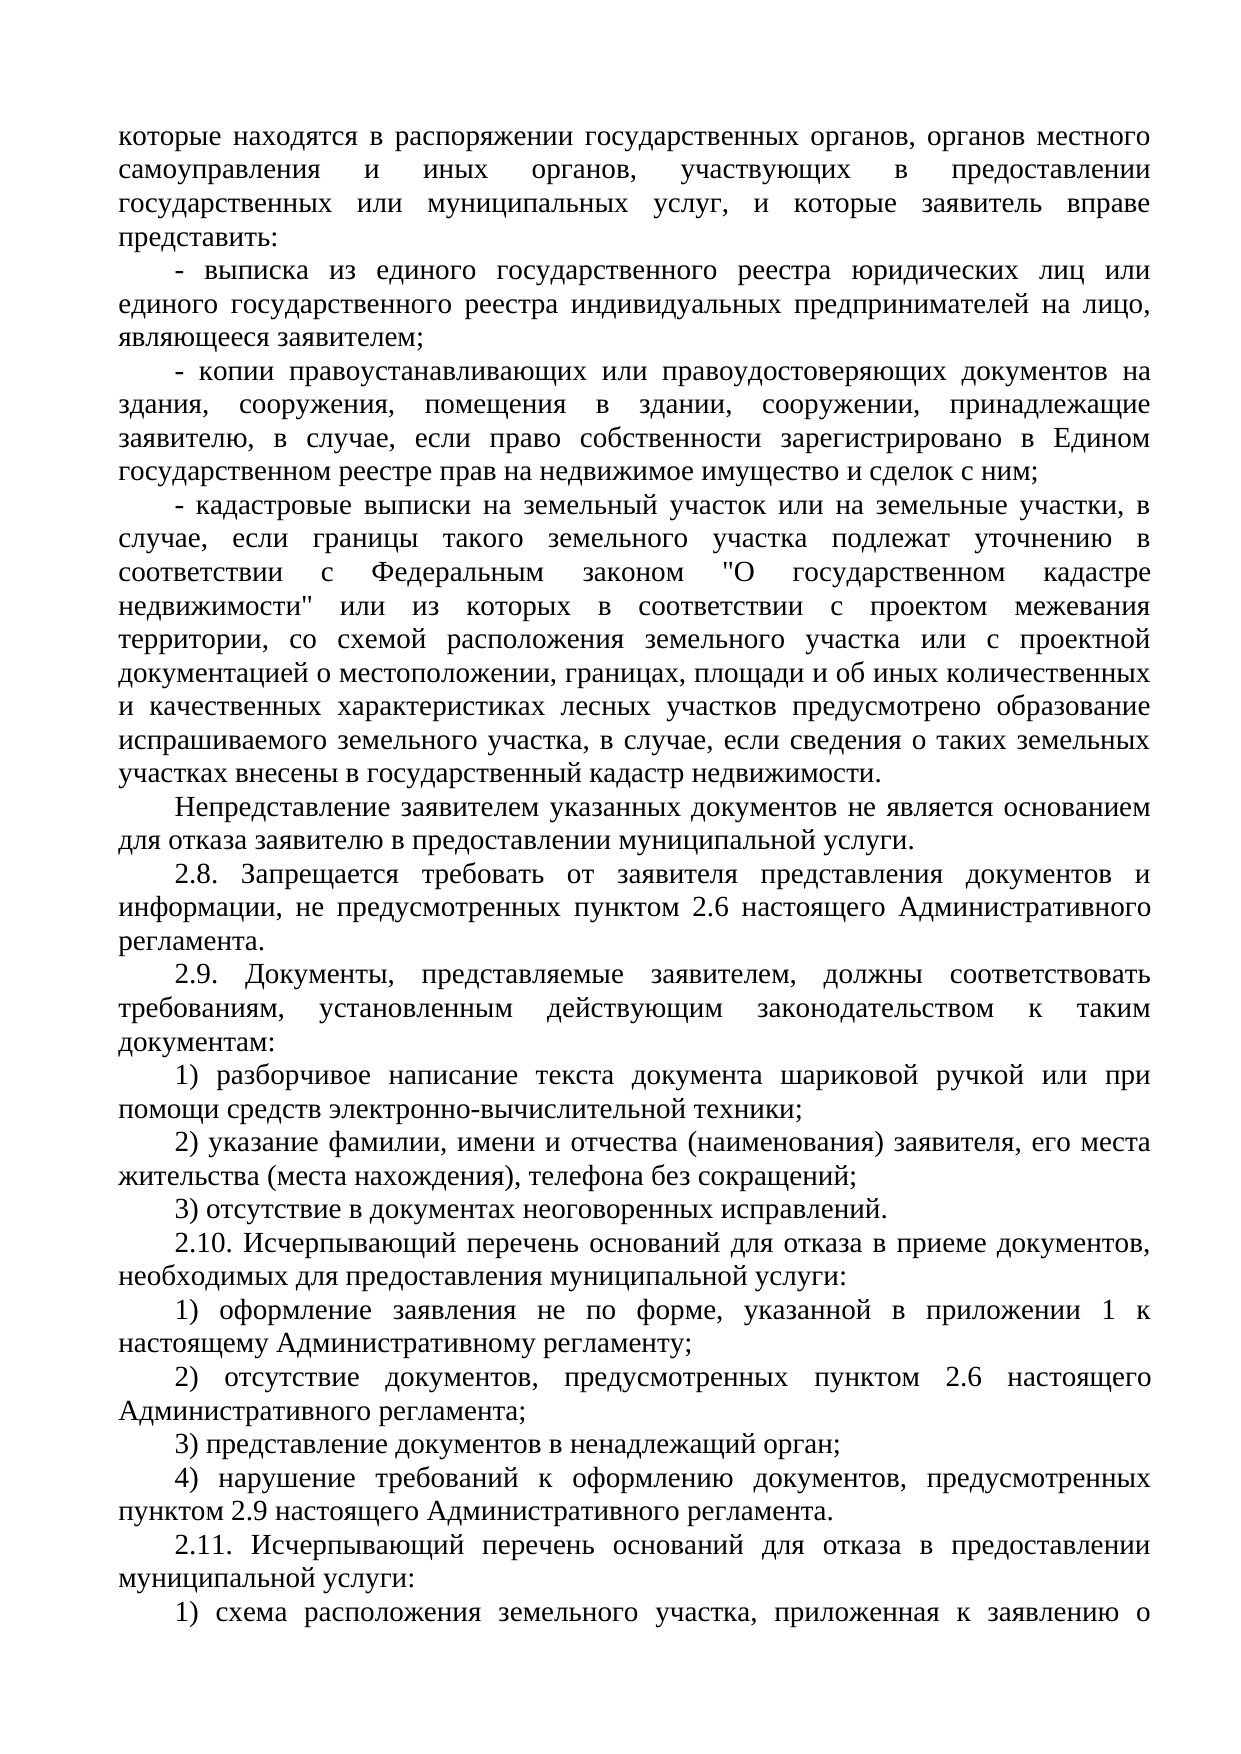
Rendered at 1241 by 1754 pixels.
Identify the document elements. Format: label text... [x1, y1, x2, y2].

text 3) представление документов в ненадлежащий орган; [118, 1426, 1152, 1460]
text 1) оформление заявления не по форме, указанной в приложении 1 к настоящему Административному регламенту; [118, 1292, 1152, 1359]
text 1) разборчивое написание текста документа шариковой ручкой или при помощи средств электронно-вычислительной техники; [118, 1057, 1152, 1124]
text - выписка из единого государственного реестра юридических лиц или единого государственного реестра индивидуальных предпринимателей на лицо, являющееся заявителем; [118, 252, 1152, 353]
text - копии правоустанавливающих или правоудостоверяющих документов на здания, сооружения, помещения в здании, сооружении, принадлежащие заявителю, в случае, если право собственности зарегистрировано в Едином государственном реестре прав на недвижимое имущество и сделок с ним; [118, 353, 1152, 487]
text 2.10. Исчерпывающий перечень оснований для отказа в приеме документов, необходимых для предоставления муниципальной услуги: [118, 1225, 1152, 1292]
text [118, 118, 1152, 252]
text 2.11. Исчерпывающий перечень оснований для отказа в предоставлении муниципальной услуги: [118, 1527, 1152, 1594]
text Непредставление заявителем указанных документов не является основанием для отказа заявителю в предоставлении муниципальной услуги. [118, 789, 1152, 856]
text 2) отсутствие документов, предусмотренных пунктом 2.6 настоящего Административного регламента; [118, 1359, 1152, 1426]
text 2) указание фамилии, имени и отчества (наименования) заявителя, его места жительства (места нахождения), телефона без сокращений; [118, 1124, 1152, 1191]
text 4) нарушение требований к оформлению документов, предусмотренных пунктом 2.9 настоящего Административного регламента. [118, 1460, 1152, 1527]
text - кадастровые выписки на земельный участок или на земельные участки, в случае, если границы такого земельного участка подлежат уточнению в соответствии с Федеральным законом "О государственном кадастре недвижимости" или из которых в соответствии с проектом межевания территории, со схемой расположения земельного участка или с проектной документацией о местоположении, границах, площади и об иных количественных и качественных характеристиках лесных участков предусмотрено образование испрашиваемого земельного участка, в случае, если сведения о таких земельных участках внесены в государственный кадастр недвижимости. [118, 487, 1152, 789]
text 2.9. Документы, представляемые заявителем, должны соответствовать требованиям, установленным действующим законодательством к таким документам: [118, 957, 1152, 1057]
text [118, 1594, 1152, 1627]
text 2.8. Запрещается требовать от заявителя представления документов и информации, не предусмотренных пунктом 2.6 настоящего Административного регламента. [118, 856, 1152, 957]
text 3) отсутствие в документах неоговоренных исправлений. [118, 1191, 1152, 1225]
